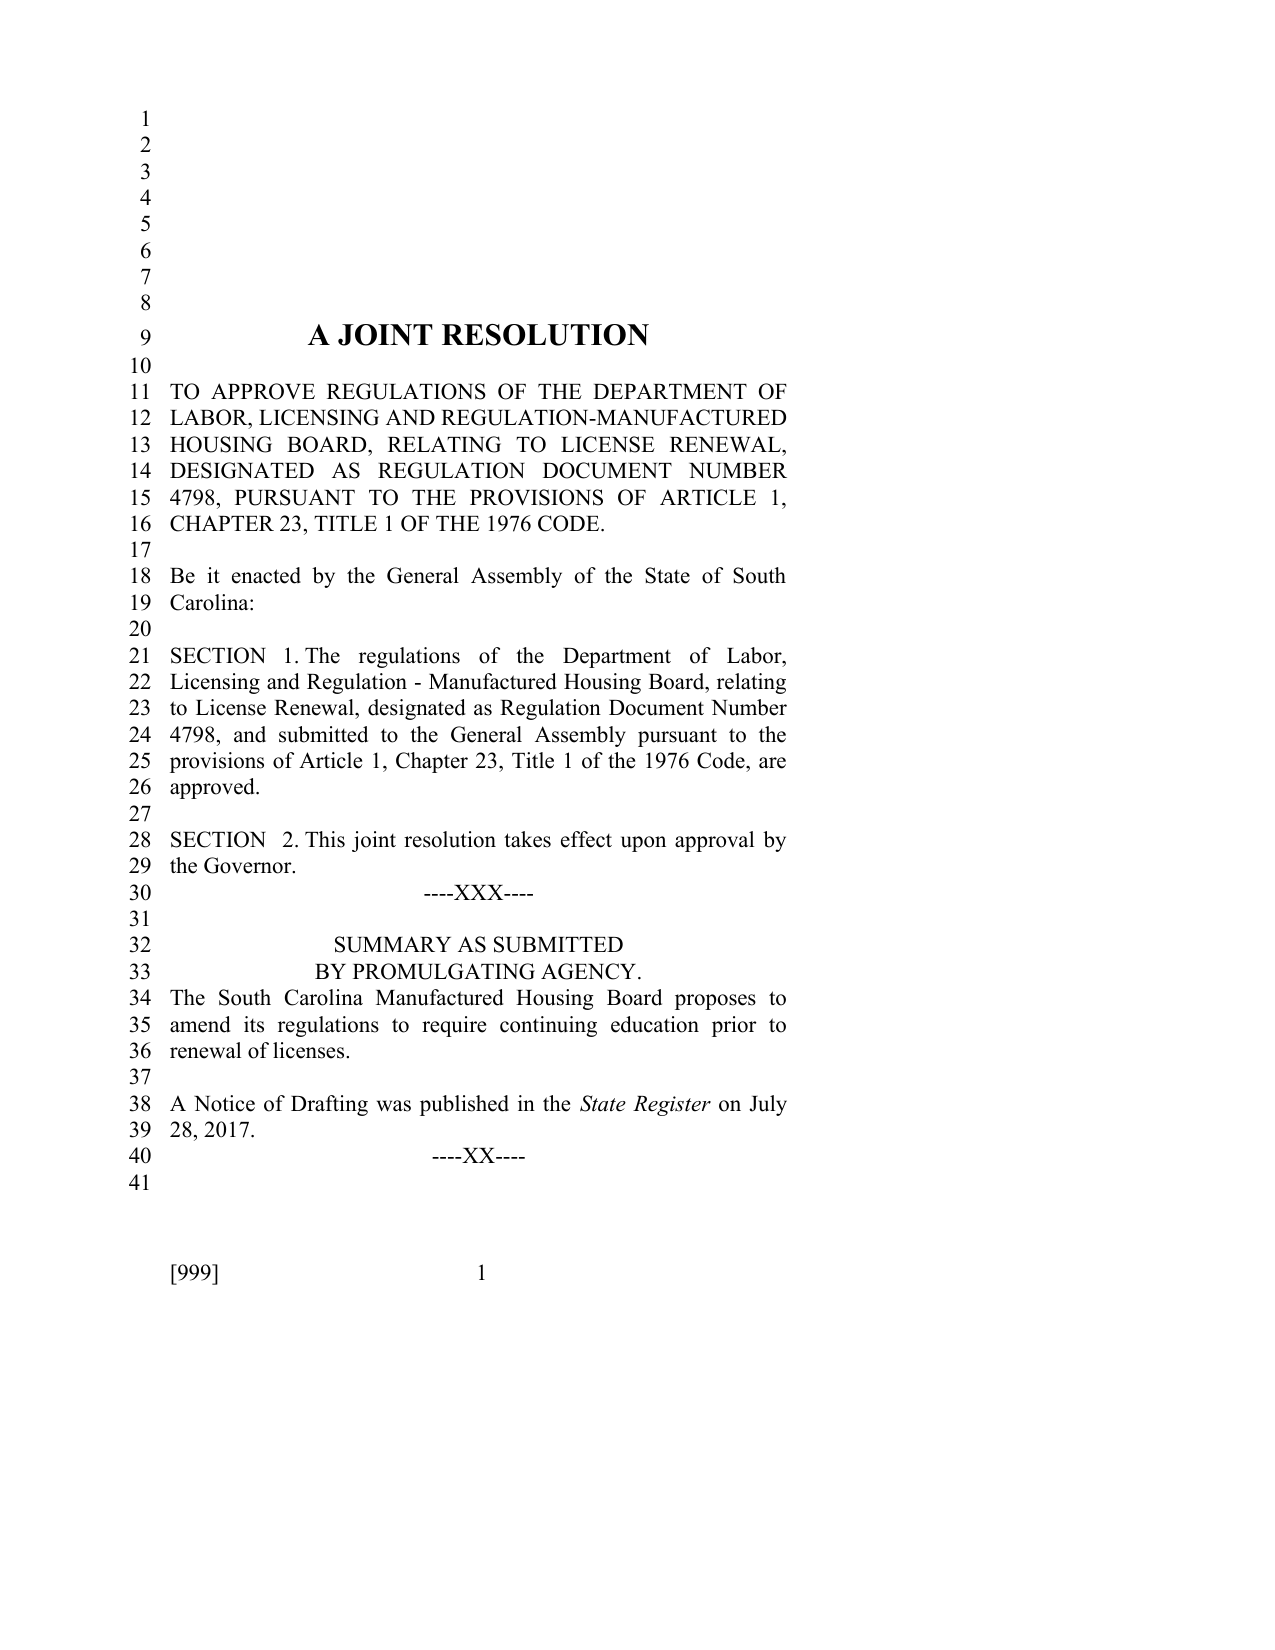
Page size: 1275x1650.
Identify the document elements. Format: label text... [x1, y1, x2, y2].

text SECTION 2. This joint resolution takes effect upon approval by the Governor. [169, 826, 787, 879]
text SECTION 1. The regulations of the Department of Labor, Licensing and Regulation - Manufactured Housing Board, relating to License Renewal, designated as Regulation Document Number 4798, and submitted to the General Assembly pursuant to the provisions of Article 1, Chapter 23, Title 1 of the 1976 Code, are approved. [169, 642, 787, 800]
text Be it enacted by the General Assembly of the State of South Carolina: [169, 563, 787, 615]
text SUMMARY AS SUBMITTED [169, 932, 787, 958]
text BY PROMULGATING AGENCY. [169, 958, 787, 984]
text A JOINT RESOLUTION [169, 316, 787, 352]
text A Notice of Drafting was published in the State Register on July 28, 2017. [169, 1090, 787, 1142]
text The South Carolina Manufactured Housing Board proposes to amend its regulations to require continuing education prior to renewal of licenses. [169, 984, 787, 1063]
text ----XX---- [169, 1142, 787, 1169]
text TO APPROVE REGULATIONS OF THE DEPARTMENT OF LABOR, LICENSING AND REGULATION-MANUFACTURED HOUSING BOARD, RELATING TO LICENSE RENEWAL, DESIGNATED AS REGULATION DOCUMENT NUMBER 4798, PURSUANT TO THE PROVISIONS OF ARTICLE 1, CHAPTER 23, TITLE 1 OF THE 1976 CODE. [169, 378, 787, 536]
text ----XXX---- [169, 879, 787, 905]
